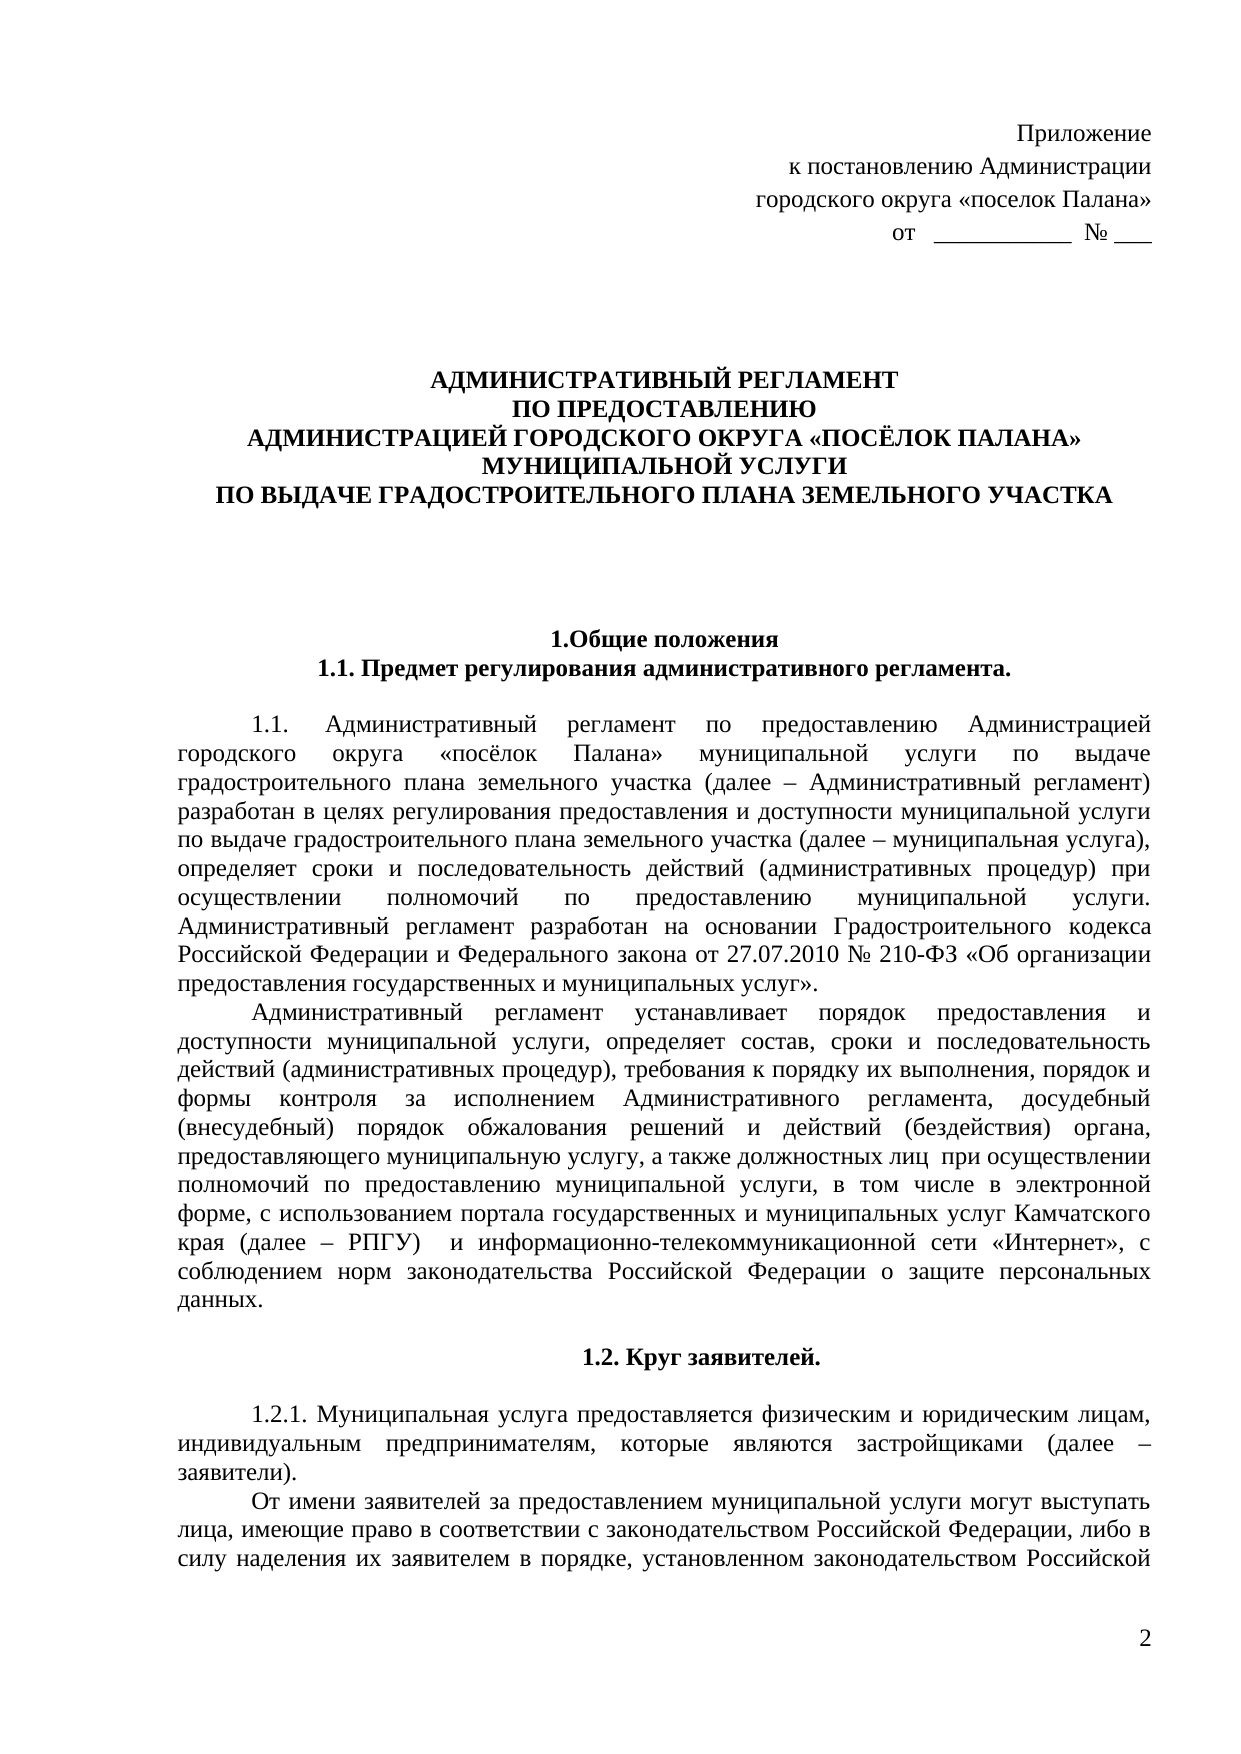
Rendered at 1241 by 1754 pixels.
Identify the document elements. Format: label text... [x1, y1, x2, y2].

title ПО ВЫДАЧЕ ГРАДОСТРОИТЕЛЬНОГО ПЛАНА ЗЕМЕЛЬНОГО УЧАСТКА [177, 480, 1152, 509]
list Административный регламент по предоставлению Администрацией городского округа «посёлок Палана» муниципальной услуги по выдаче градостроительного плана земельного участка (далее – Административный регламент) разработан в целях регулирования предоставления и доступности муниципальной услуги по выдаче градостроительного плана земельного участка (далее – муниципальная услуга), определяет сроки и последовательность действий (административных процедур) при осуществлении полномочий по предоставлению муниципальной услуги. Административный регламент разработан на основании Градостроительного кодекса Российской Федерации и Федерального закона от 27.07.2010 № 210-ФЗ «Об организации предоставления государственных и муниципальных услуг». [177, 709, 1152, 997]
title ПО ПРЕДОСТАВЛЕНИЮ [177, 394, 1152, 423]
text Административный регламент устанавливает порядок предоставления и доступности муниципальной услуги, определяет состав, сроки и последовательность действий (административных процедур), требования к порядку их выполнения, порядок и формы контроля за исполнением Административного регламента, досудебный (внесудебный) порядок обжалования решений и действий (бездействия) органа, предоставляющего муниципальную услугу, а также должностных лиц при осуществлении полномочий по предоставлению муниципальной услуги, в том числе в электронной форме, с использованием портала государственных и муниципальных услуг Камчатского края (далее – РПГУ) и информационно-телекоммуникационной сети «Интернет», с соблюдением норм законодательства Российской Федерации о защите персональных данных. [177, 997, 1152, 1313]
text 1.2.1. Муниципальная услуга предоставляется физическим и юридическим лицам, индивидуальным предпринимателям, которые являются застройщиками (далее – заявители). [177, 1399, 1152, 1486]
subtitle 1.Общие положения [177, 624, 1152, 653]
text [177, 1486, 1152, 1572]
text от ___________ № ___ [177, 217, 1152, 246]
subtitle 1.2. Круг заявителей. [177, 1342, 1152, 1371]
text к постановлению Администрации [177, 151, 1152, 180]
title МУНИЦИПАЛЬНОЙ УСЛУГИ [177, 451, 1152, 480]
title АДМИНИСТРАТИВНЫЙ РЕГЛАМЕНТ [177, 365, 1152, 394]
subtitle 1.1. Предмет регулирования административного регламента. [177, 653, 1152, 681]
text городского округа «поселок Палана» [177, 184, 1152, 213]
text Приложение [177, 118, 1152, 147]
title АДМИНИСТРАЦИЕЙ ГОРОДСКОГО ОКРУГА «ПОСЁЛОК ПАЛАНА» [177, 423, 1152, 451]
